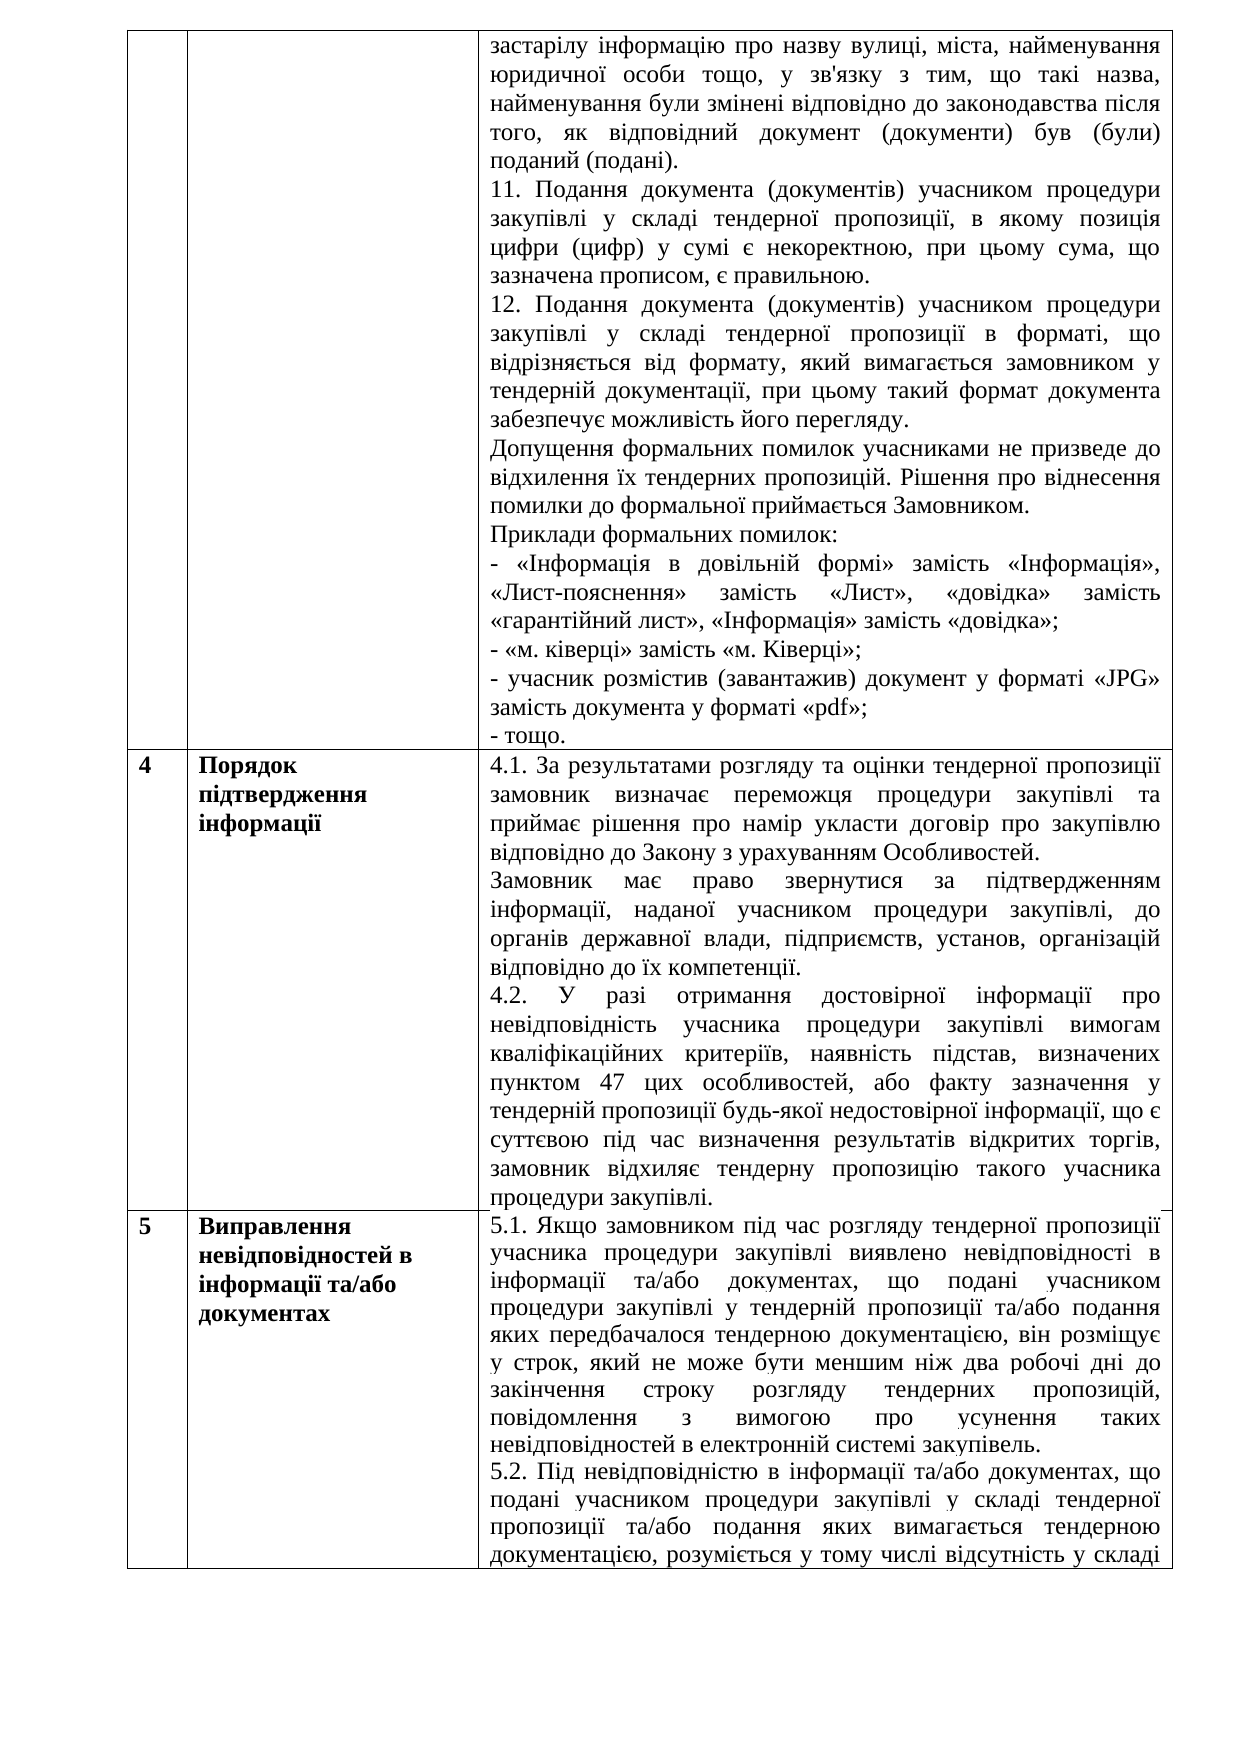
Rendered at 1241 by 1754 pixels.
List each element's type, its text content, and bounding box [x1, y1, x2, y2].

table_cell 4.1. За результатами розгляду та оцінки тендерної пропозиції замовник визначає переможця процедури закупівлі та приймає рішення про намір укласти договір про закупівлю відповідно до Закону з урахуванням Особливостей. Замовник має право звернутися за підтвердженням інформації, наданої учасником процедури закупівлі, до органів державної влади, підприємств, установ, організацій відповідно до їх компетенції. 4.2. У разі отримання достовірної інформації про невідповідність учасника процедури закупівлі вимогам кваліфікаційних критеріїв, наявність підстав, визначених пунктом 47 цих особливостей, або факту зазначення у тендерній пропозиції будь-якої недостовірної інформації, що є суттєвою під час визначення результатів відкритих торгів, замовник відхиляє тендерну пропозицію такого учасника процедури закупівлі. [479, 750, 1172, 1210]
table_cell 4 [128, 750, 187, 1210]
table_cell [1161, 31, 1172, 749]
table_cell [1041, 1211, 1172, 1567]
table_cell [188, 1211, 478, 1567]
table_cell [188, 31, 478, 749]
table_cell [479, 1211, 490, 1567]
table_cell Порядок підтвердження інформації [188, 750, 478, 1210]
table_cell 5 [128, 1211, 187, 1567]
table_cell 3 [128, 31, 187, 749]
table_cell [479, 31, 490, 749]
